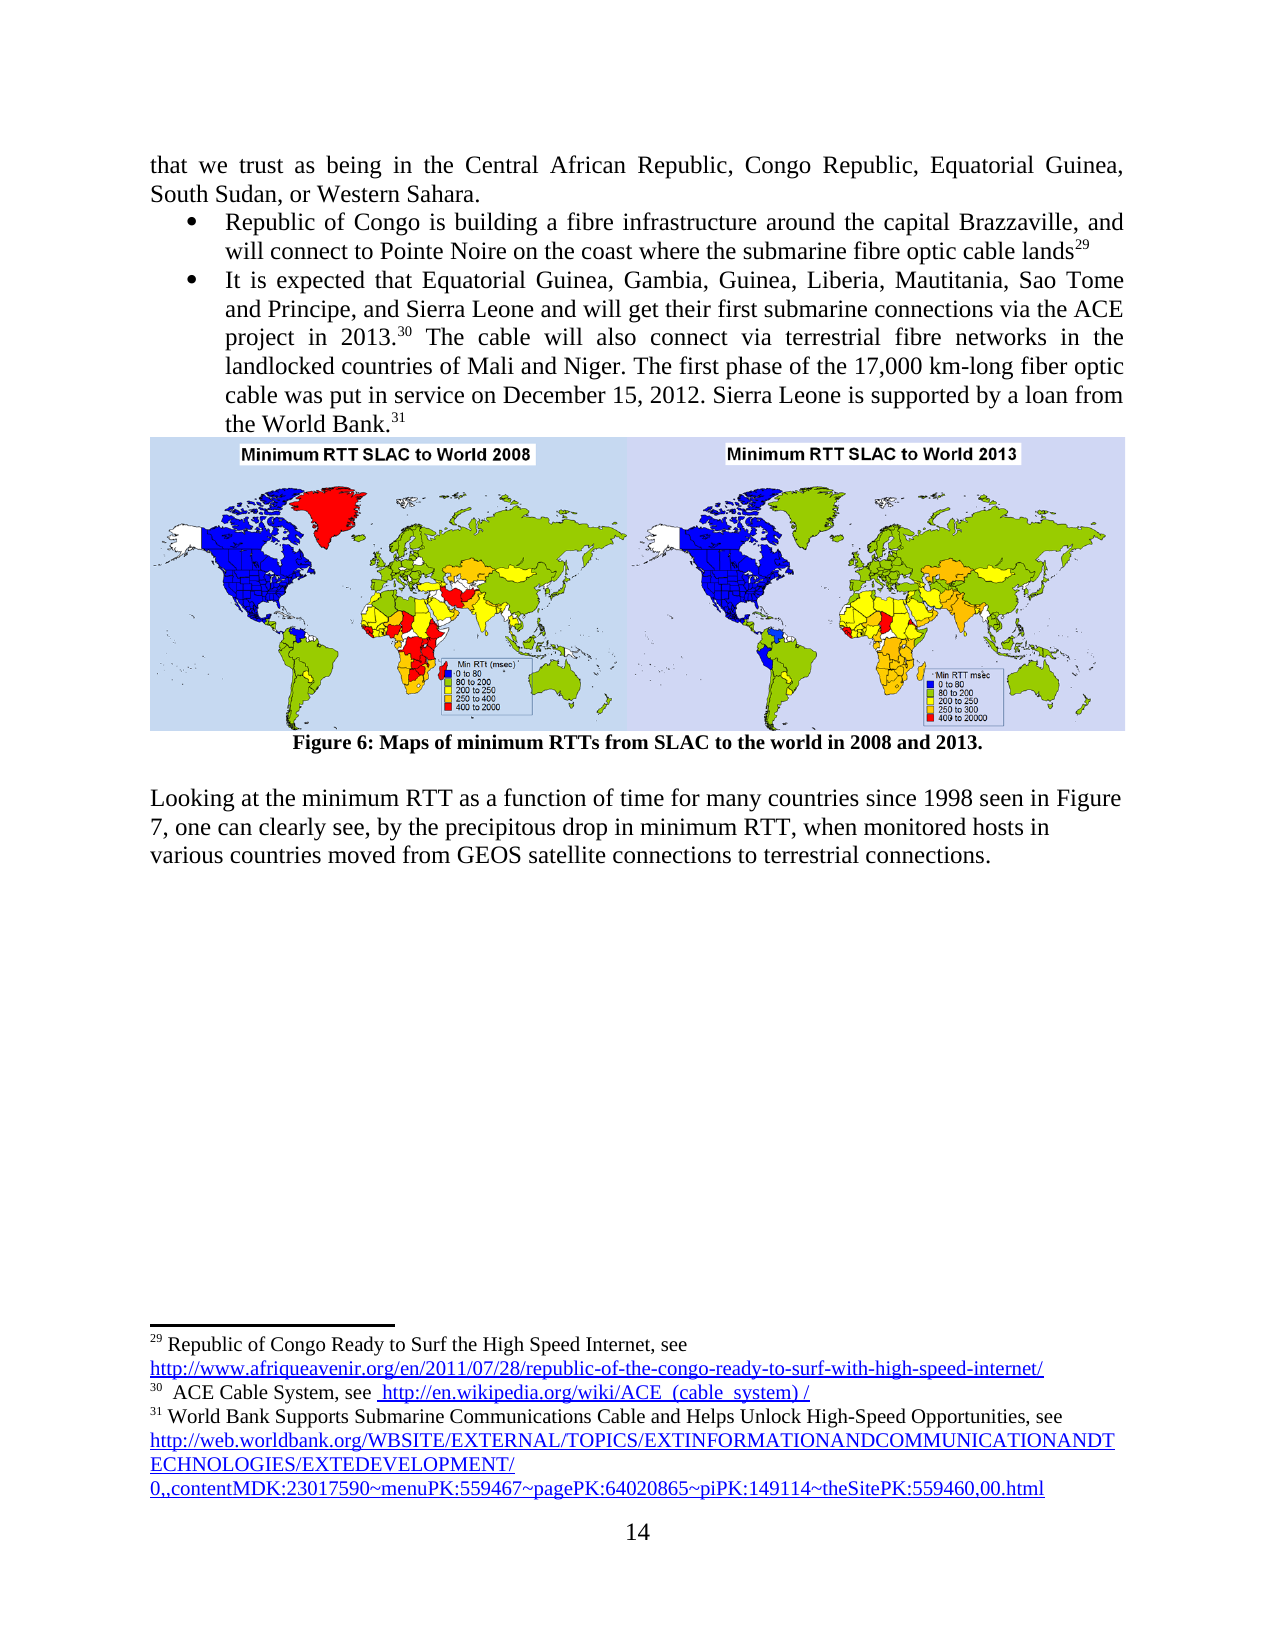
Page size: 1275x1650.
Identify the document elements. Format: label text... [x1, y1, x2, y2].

text Looking at the minimum RTT as a function of time for many countries since 1998 seen in Figure 7, one can clearly see, by the precipitous drop in minimum RTT, when monitored hosts in various countries moved from GEOS satellite connections to terrestrial connections. [150, 783, 1125, 869]
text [150, 150, 1125, 207]
list Republic of Congo is building a fibre infrastructure around the capital Brazzaville, and will connect to Pointe Noire on the coast where the submarine fibre optic cable lands [187, 207, 1125, 265]
picture [150, 437, 1125, 731]
list It is expected that Equatorial Guinea, Gambia, Guinea, Liberia, Mautitania, Sao Tome and Principe, and Sierra Leone and will get their first submarine connections via the ACE project in 2013. The cable will also connect via terrestrial fibre networks in the landlocked countries of Mali and Niger. The first phase of the 17,000 km-long fiber optic cable was put in service on December 15, 2012. Sierra Leone is supported by a loan from the World Bank. [187, 265, 1125, 437]
text Figure 6: Maps of minimum RTTs from SLAC to the world in 2008 and 2013. [150, 731, 1125, 754]
